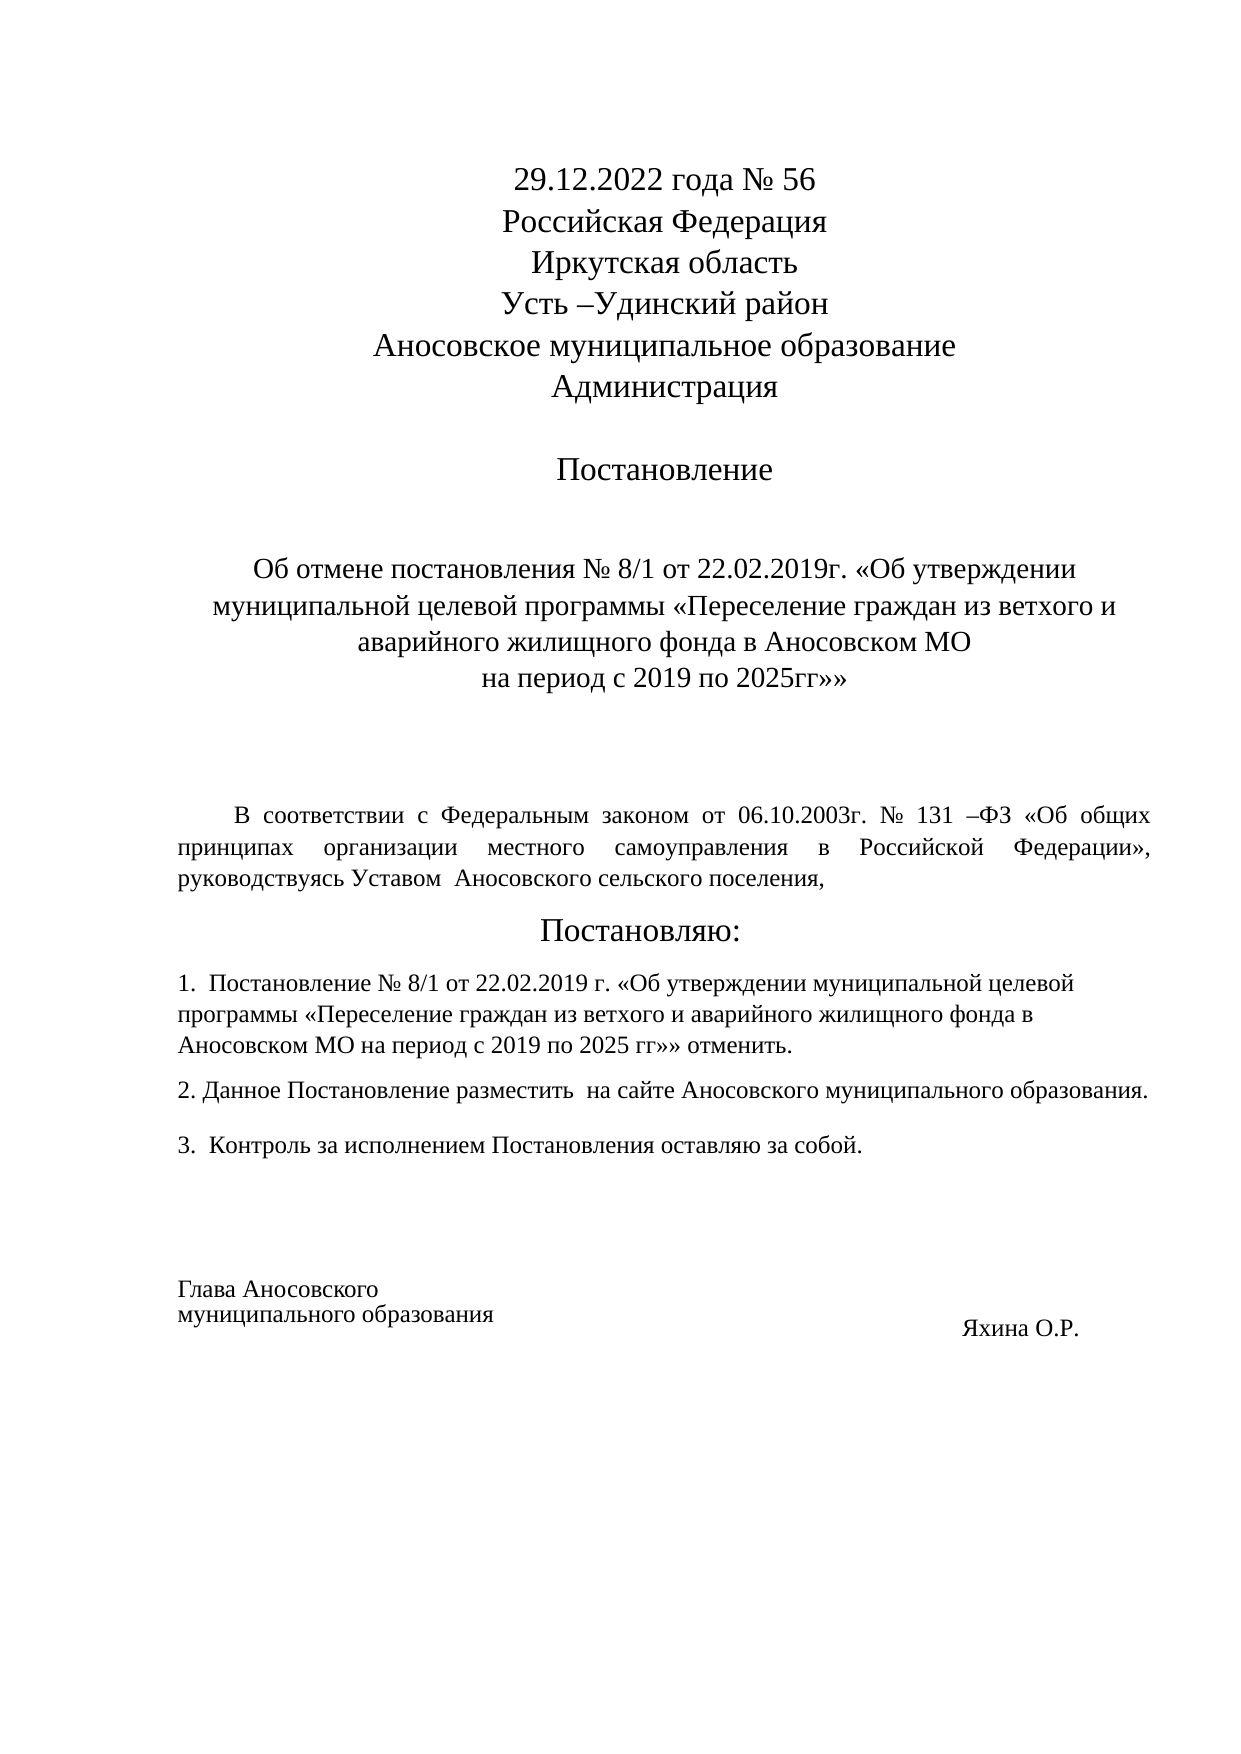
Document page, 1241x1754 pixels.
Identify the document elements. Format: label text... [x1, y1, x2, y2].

table_header Глава Аносовского муниципального образования [166, 1246, 637, 1345]
text Постановление [177, 449, 1152, 487]
text Яхина О.Р. [637, 1313, 1152, 1342]
text 2. Данное Постановление разместить на сайте Аносовского муниципального образования. [177, 1078, 1152, 1104]
text Российская Федерация [177, 201, 1152, 239]
text 3. Контроль за исполнением Постановления оставляю за собой. [177, 1133, 1152, 1159]
text Иркутская область [177, 242, 1152, 281]
text В соответствии с Федеральным законом от 06.10.2003г. № 131 –ФЗ «Об общих принципах организации местного самоуправления в Российской Федерации», руководствуясь Уставом Аносовского сельского поселения, [177, 801, 1152, 891]
text 1. Постановление № 8/1 от 22.02.2019 г. «Об утверждении муниципальной целевой программы «Переселение граждан из ветхого и аварийного жилищного фонда в Аносовском МО на период с 2019 по 2025 гг»» отменить. [177, 968, 1152, 1059]
text Об отмене постановления № 8/1 от 22.02.2019г. «Об утверждении муниципальной целевой программы «Переселение граждан из ветхого и аварийного жилищного фонда в Аносовском МО на период с 2019 по 2025гг»» [177, 552, 1152, 693]
text Постановляю: [177, 910, 1152, 949]
text Аносовское муниципальное образование [177, 325, 1152, 363]
text 29.12.2022 года № 56 [177, 159, 1152, 198]
text Администрация [177, 366, 1152, 404]
text Усть –Удинский район [177, 283, 1152, 322]
